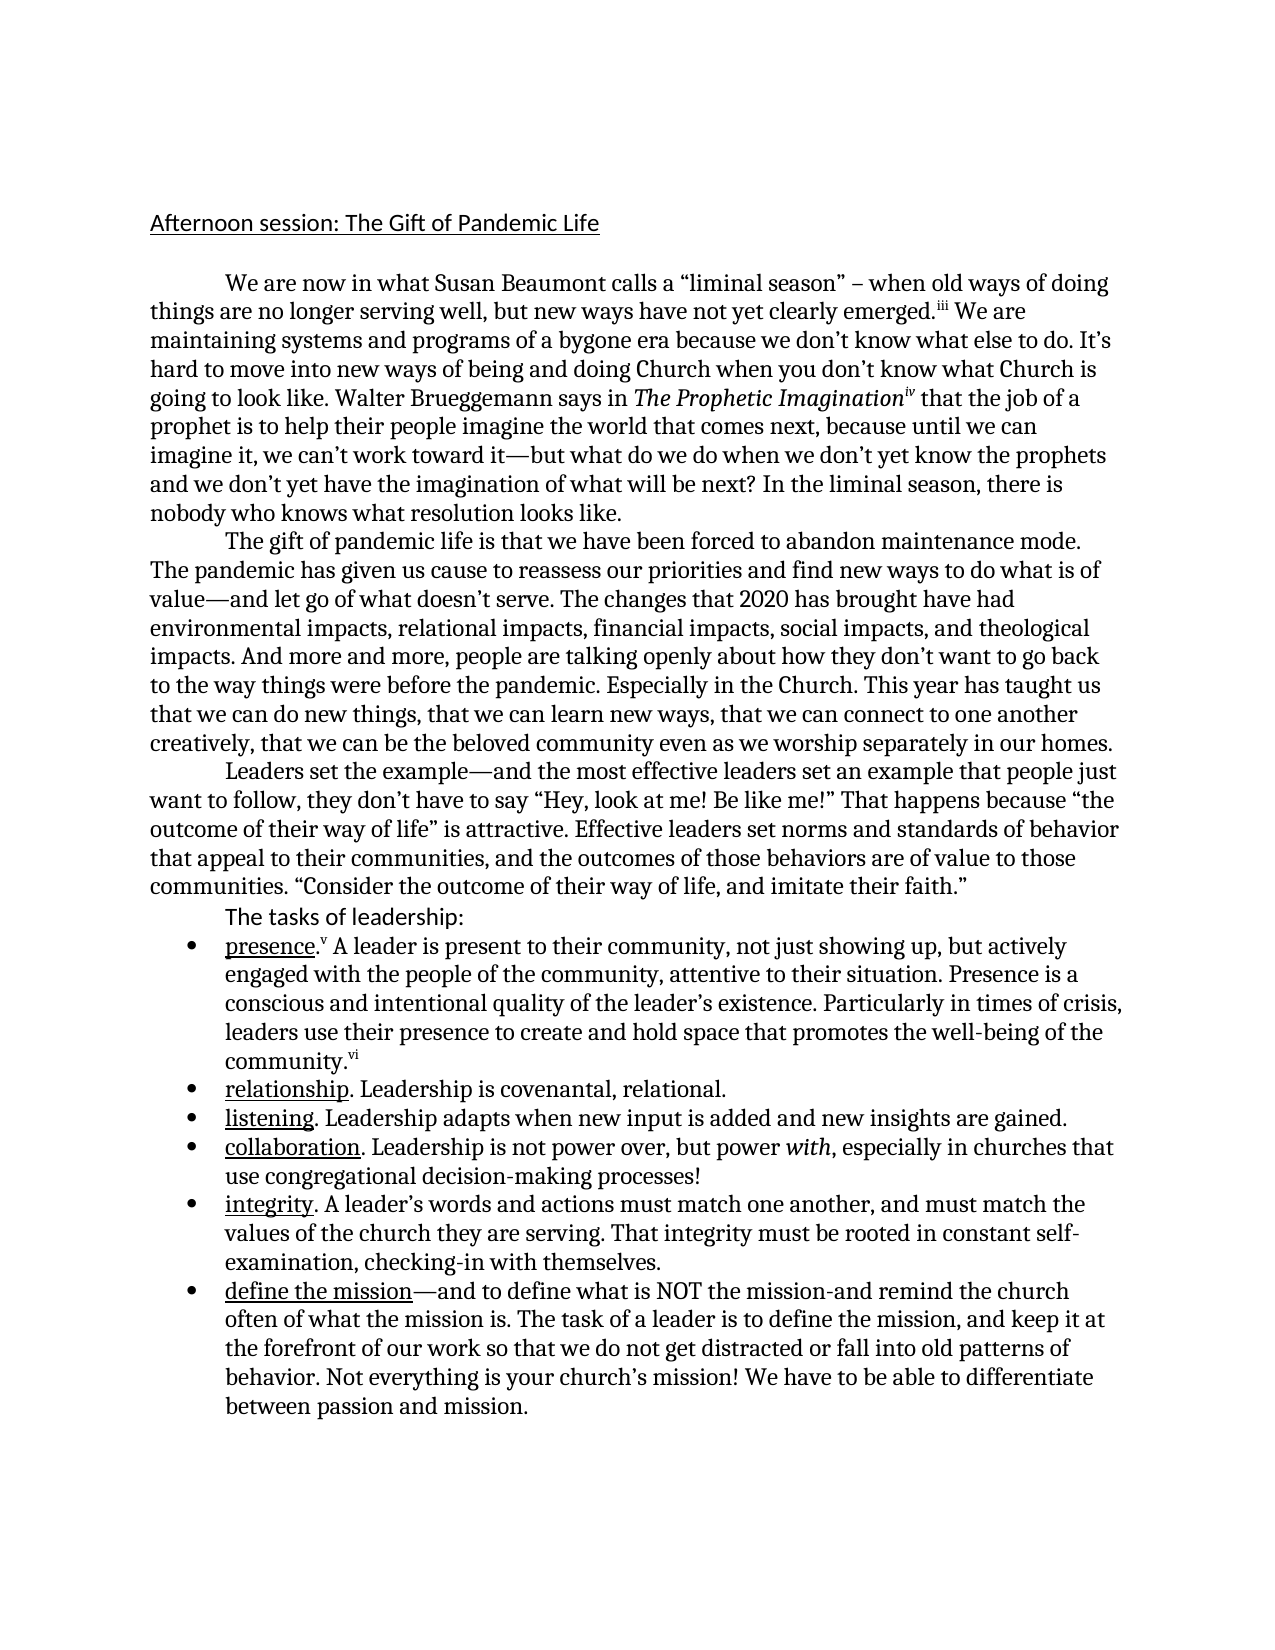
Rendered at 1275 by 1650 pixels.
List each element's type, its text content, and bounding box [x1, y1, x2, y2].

list integrity. A leader’s words and actions must match one another, and must match the values of the church they are serving. That integrity must be rooted in constant self-examination, checking-in with themselves. [187, 1190, 1125, 1277]
list presence. A leader is present to their community, not just showing up, but actively engaged with the people of the community, attentive to their situation. Presence is a conscious and intentional quality of the leader’s existence. Particularly in times of crisis, leaders use their presence to create and hold space that promotes the well-being of the community. [187, 932, 1125, 1075]
text The gift of pandemic life is that we have been forced to abandon maintenance mode. The pandemic has given us cause to reassess our priorities and find new ways to do what is of value—and let go of what doesn’t serve. The changes that 2020 has brought have had environmental impacts, relational impacts, financial impacts, social impacts, and theological impacts. And more and more, people are talking openly about how they don’t want to go back to the way things were before the pandemic. Especially in the Church. This year has taught us that we can do new things, that we can learn new ways, that we can connect to one another creatively, that we can be the beloved community even as we worship separately in our homes. [150, 527, 1125, 757]
text We are now in what Susan Beaumont calls a “liminal season” – when old ways of doing things are no longer serving well, but new ways have not yet clearly emerged. We are maintaining systems and programs of a bygone era because we don’t know what else to do. It’s hard to move into new ways of being and doing Church when you don’t know what Church is going to look like. Walter Brueggemann says in The Prophetic Imagination that the job of a prophet is to help their people imagine the world that comes next, because until we can imagine it, we can’t work toward it—but what do we do when we don’t yet know the prophets and we don’t yet have the imagination of what will be next? In the liminal season, there is nobody who knows what resolution looks like. [150, 268, 1125, 527]
list define the mission—and to define what is NOT the mission-and remind the church often of what the mission is. The task of a leader is to define the mission, and keep it at the forefront of our work so that we do not get distracted or fall into old patterns of behavior. Not everything is your church’s mission! We have to be able to differentiate between passion and mission. [187, 1277, 1125, 1420]
list collaboration. Leadership is not power over, but power with, especially in churches that use congregational decision-making processes! [187, 1133, 1125, 1190]
list listening. Leadership adapts when new input is added and new insights are gained. [187, 1104, 1125, 1133]
text Afternoon session: The Gift of Pandemic Life [150, 207, 1125, 238]
text Leaders set the example—and the most effective leaders set an example that people just want to follow, they don’t have to say “Hey, look at me! Be like me!” That happens because “the outcome of their way of life” is attractive. Effective leaders set norms and standards of behavior that appeal to their communities, and the outcomes of those behaviors are of value to those communities. “Consider the outcome of their way of life, and imitate their faith.” [150, 757, 1125, 901]
list relationship. Leadership is covenantal, relational. [187, 1075, 1125, 1104]
text The tasks of leadership: [150, 901, 1125, 932]
